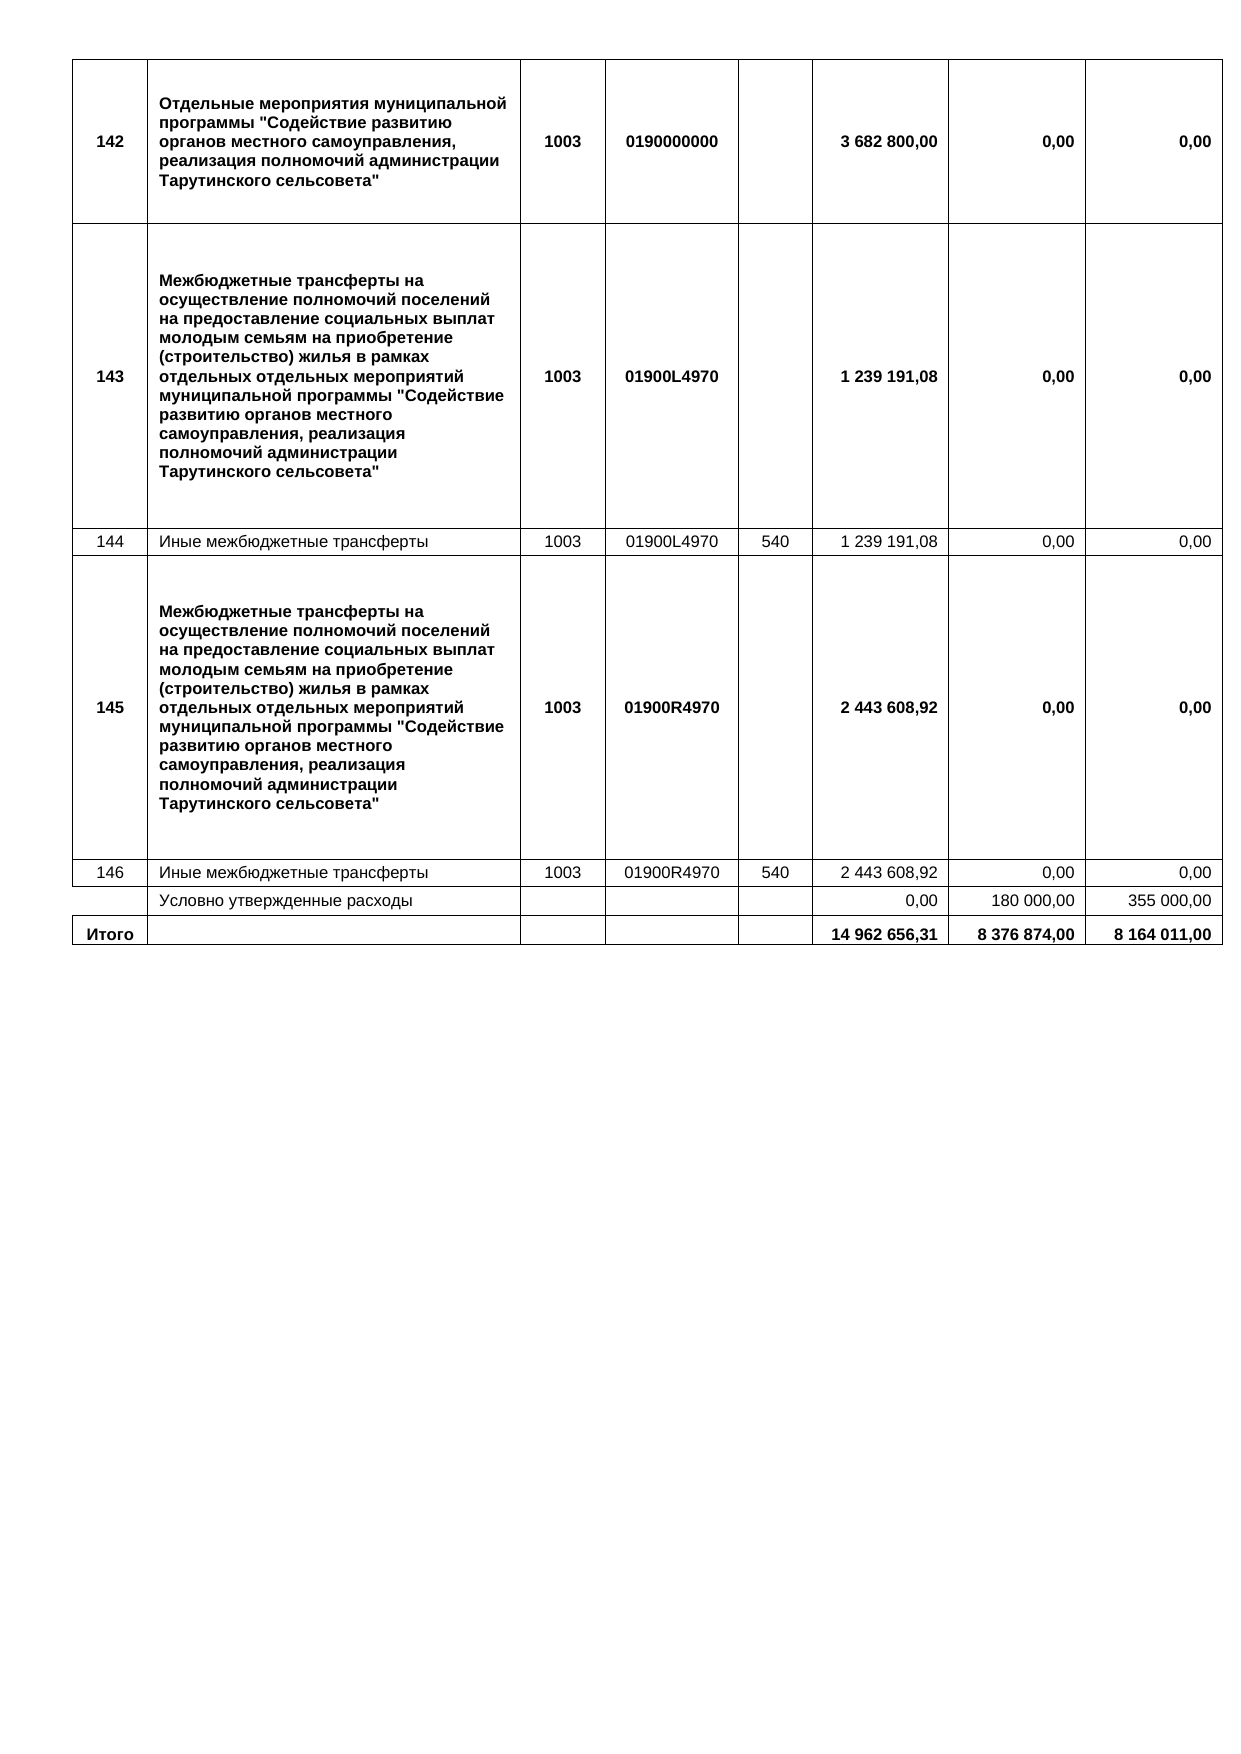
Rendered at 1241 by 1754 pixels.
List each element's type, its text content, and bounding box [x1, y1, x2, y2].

table_cell [739, 556, 812, 859]
table_cell 0,00 [949, 556, 1085, 859]
table_cell [148, 916, 520, 944]
table_cell 540 [739, 860, 812, 886]
table_cell 1003 [521, 556, 605, 859]
table_cell 142 [73, 60, 147, 223]
table_cell [739, 224, 812, 528]
table_cell 0,00 [949, 860, 1085, 886]
table_cell 1 239 191,08 [813, 224, 948, 528]
table_cell [521, 887, 605, 915]
table_cell [72, 887, 147, 915]
table_cell [606, 916, 738, 944]
table_cell 0,00 [1086, 556, 1222, 859]
table_cell 8 376 874,00 [949, 916, 1085, 944]
table_cell [606, 887, 738, 915]
table_cell 0,00 [949, 60, 1085, 223]
table_cell Иные межбюджетные трансферты [148, 860, 520, 886]
table_cell Межбюджетные трансферты на осуществление полномочий поселений на предоставление социальных выплат молодым семьям на приобретение (строительство) жилья в рамках отдельных отдельных мероприятий муниципальной программы "Содействие развитию органов местного самоуправления, реализация полномочий администрации Тарутинского сельсовета" [148, 556, 520, 859]
table_cell 144 [73, 529, 147, 554]
table_cell 355 000,00 [1086, 887, 1222, 915]
table_cell [739, 60, 812, 223]
table_cell 1 239 191,08 [813, 529, 948, 554]
table_cell 01900L4970 [606, 224, 738, 528]
table_cell 1003 [521, 224, 605, 528]
table_cell [521, 916, 605, 944]
table_cell 146 [73, 860, 147, 886]
table_cell Отдельные мероприятия муниципальной программы "Содействие развитию органов местного самоуправления, реализация полномочий администрации Тарутинского сельсовета" [148, 60, 520, 223]
table_cell 1003 [521, 860, 605, 886]
table_cell 01900R4970 [606, 556, 738, 859]
table_cell 540 [739, 529, 812, 554]
table_cell 0,00 [813, 887, 948, 915]
table_cell 2 443 608,92 [813, 556, 948, 859]
table_cell 0,00 [1086, 529, 1222, 554]
table_cell 0190000000 [606, 60, 738, 223]
table_cell [739, 916, 812, 944]
table_cell Иные межбюджетные трансферты [148, 529, 520, 554]
table_cell 0,00 [1086, 860, 1222, 886]
table_cell 0,00 [949, 529, 1085, 554]
table_cell 8 164 011,00 [1086, 916, 1222, 944]
table_cell 1003 [521, 529, 605, 554]
table_cell Итого [73, 916, 147, 944]
table_cell 0,00 [1086, 224, 1222, 528]
table_cell 145 [73, 556, 147, 859]
table_cell 0,00 [1086, 60, 1222, 223]
table_cell 2 443 608,92 [813, 860, 948, 886]
table_cell 1003 [521, 60, 605, 223]
table_cell 3 682 800,00 [813, 60, 948, 223]
table_cell [739, 887, 812, 915]
table_cell 180 000,00 [949, 887, 1085, 915]
table_cell 14 962 656,31 [813, 916, 948, 944]
table_cell 01900R4970 [606, 860, 738, 886]
table_cell 01900L4970 [606, 529, 738, 554]
table_cell Межбюджетные трансферты на осуществление полномочий поселений на предоставление социальных выплат молодым семьям на приобретение (строительство) жилья в рамках отдельных отдельных мероприятий муниципальной программы "Содействие развитию органов местного самоуправления, реализация полномочий администрации Тарутинского сельсовета" [148, 224, 520, 528]
table_cell Условно утвержденные расходы [148, 887, 520, 915]
table_cell 143 [73, 224, 147, 528]
table_cell 0,00 [949, 224, 1085, 528]
